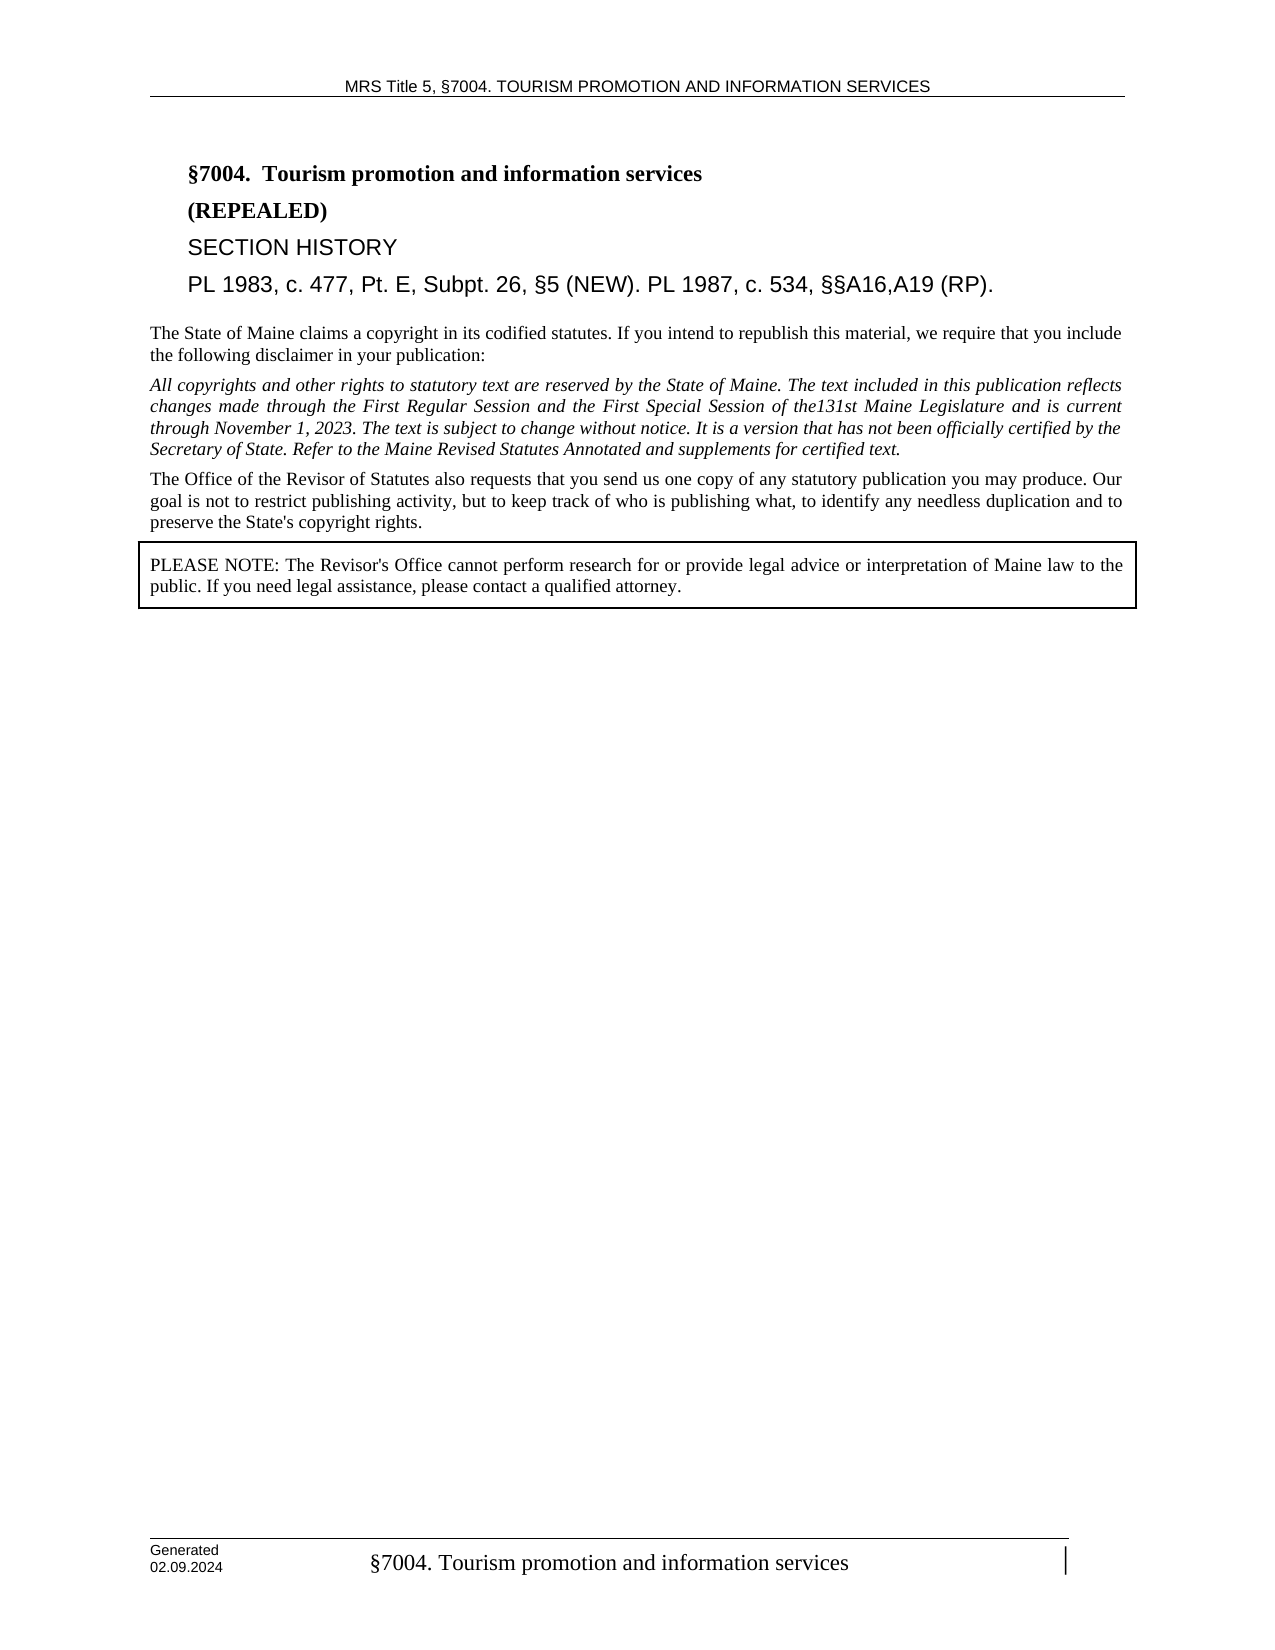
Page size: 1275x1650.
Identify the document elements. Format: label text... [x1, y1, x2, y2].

text SECTION HISTORY [187, 234, 1125, 260]
text PL 1983, c. 477, Pt. E, Subpt. 26, §5 (NEW). PL 1987, c. 534, §§A16,A19 (RP). [187, 271, 1125, 297]
text PLEASE NOTE: The Revisor's Office cannot perform research for or provide legal advice or interpretation of Maine law to the public. If you need legal assistance, please contact a qualified attorney. [140, 543, 1135, 607]
text §7004. Tourism promotion and information services [187, 160, 1125, 187]
text The Office of the Revisor of Statutes also requests that you send us one copy of any statutory publication you may produce. Our goal is not to restrict publishing activity, but to keep track of who is publishing what, to identify any needless duplication and to preserve the State's copyright rights. [150, 468, 1125, 533]
text The State of Maine claims a copyright in its codified statutes. If you intend to republish this material, we require that you include the following disclaimer in your publication: [150, 322, 1125, 365]
text All copyrights and other rights to statutory text are reserved by the State of Maine. The text included in this publication reflects changes made through the First Regular Session and the First Special Session of the131st Maine Legislature and is current through November 1, 2023 . The text is subject to change without notice. It is a version that has not been officially certified by the Secretary of State. Refer to the Maine Revised Statutes Annotated and supplements for certified text. [150, 373, 1125, 460]
text (REPEALED) [187, 197, 1125, 223]
